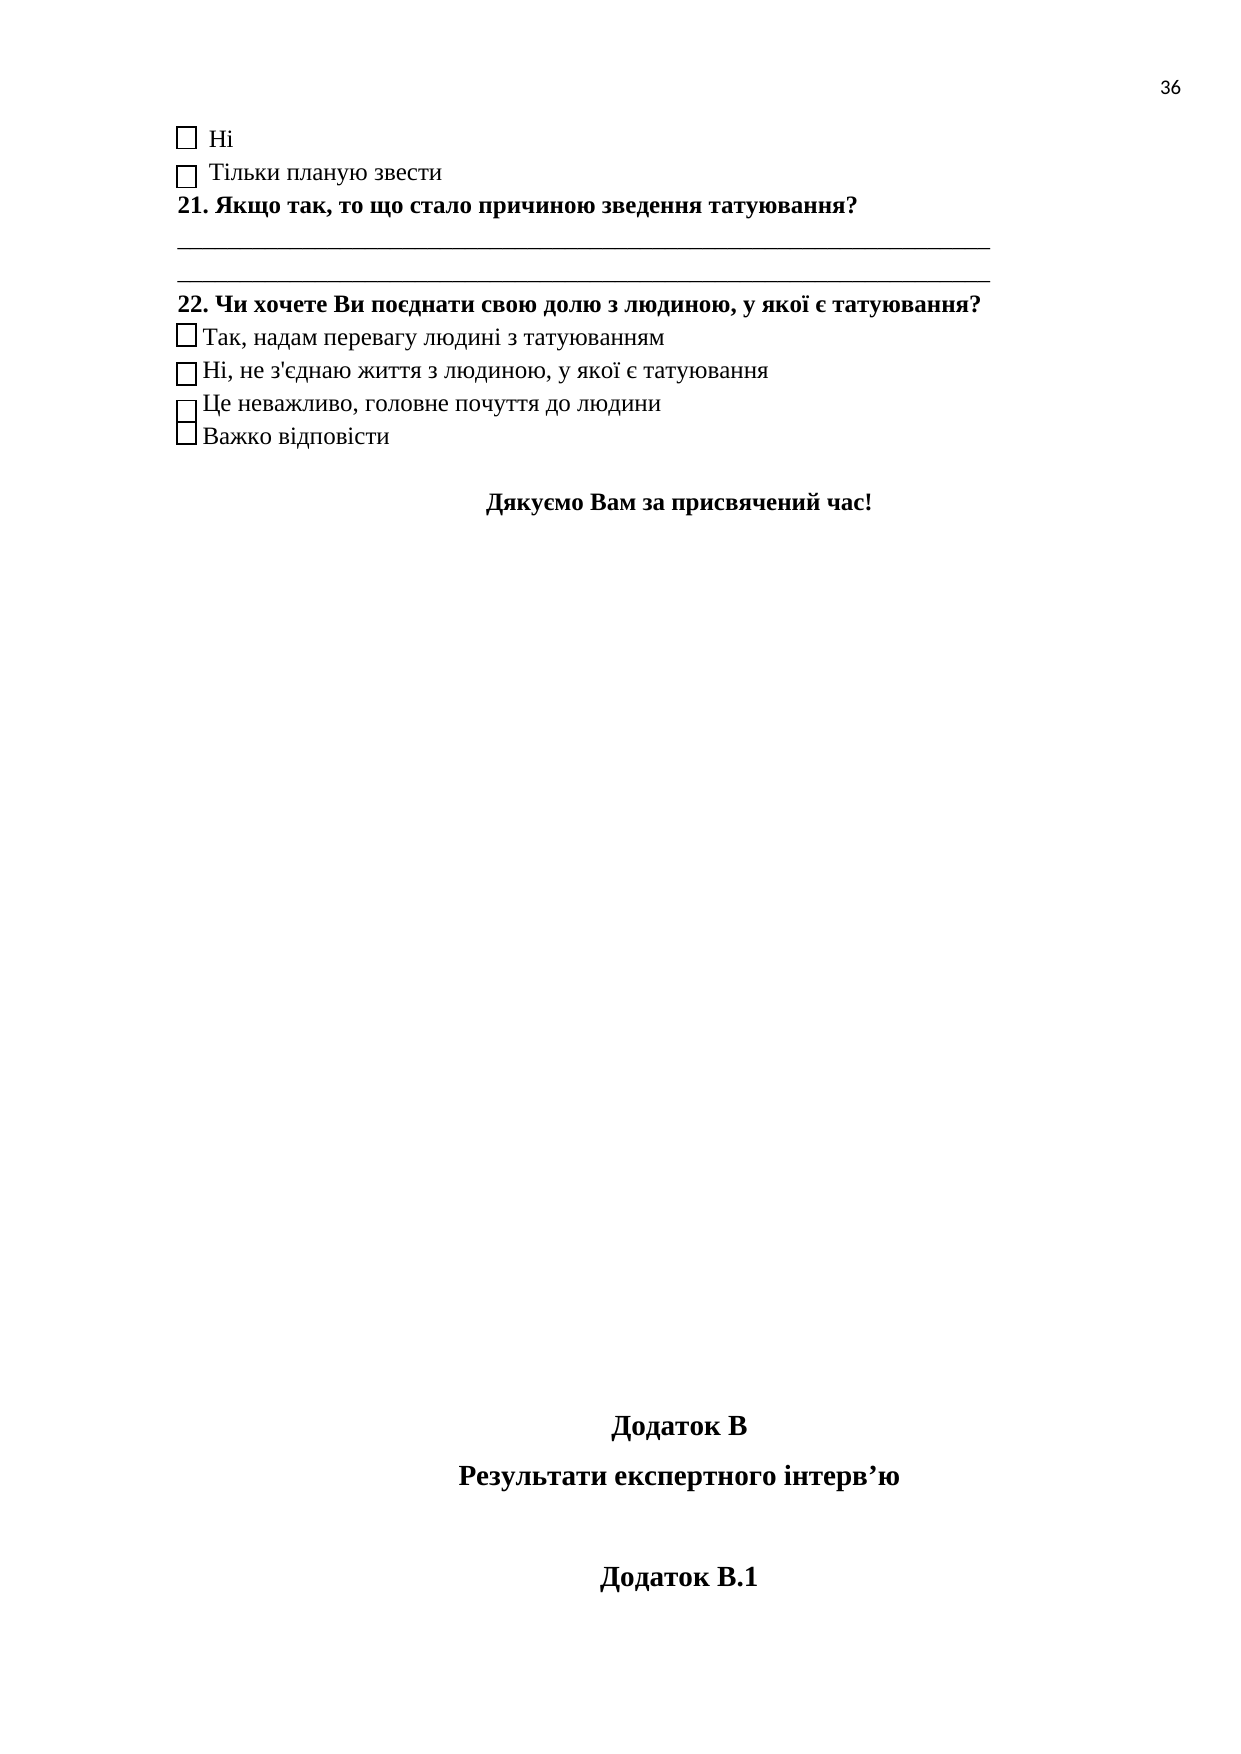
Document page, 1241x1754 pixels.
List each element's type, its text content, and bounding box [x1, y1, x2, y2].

text Це неважливо, головне почуття до людини [177, 388, 1181, 417]
text Важко відповісти [177, 421, 1181, 449]
text Результати експертного інтерв’ю [177, 1458, 1181, 1492]
text Додаток В [177, 1408, 1181, 1442]
text Дякуємо Вам за присвячений час! [177, 487, 1181, 516]
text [177, 256, 1181, 284]
text Ні [177, 124, 1181, 152]
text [177, 223, 1181, 251]
text 22. Чи хочете Ви поєднати свою долю з людиною, у якої є татуювання? [177, 289, 1181, 317]
text Додаток В.1 [177, 1559, 1181, 1593]
text 21. Якщо так, то що стало причиною зведення татуювання? [177, 190, 1181, 218]
text Так, надам перевагу людині з татуюванням [177, 322, 1181, 351]
text Ні, не з'єднаю життя з людиною, у якої є татуювання [177, 355, 1181, 383]
text Тільки планую звести [177, 157, 1181, 185]
